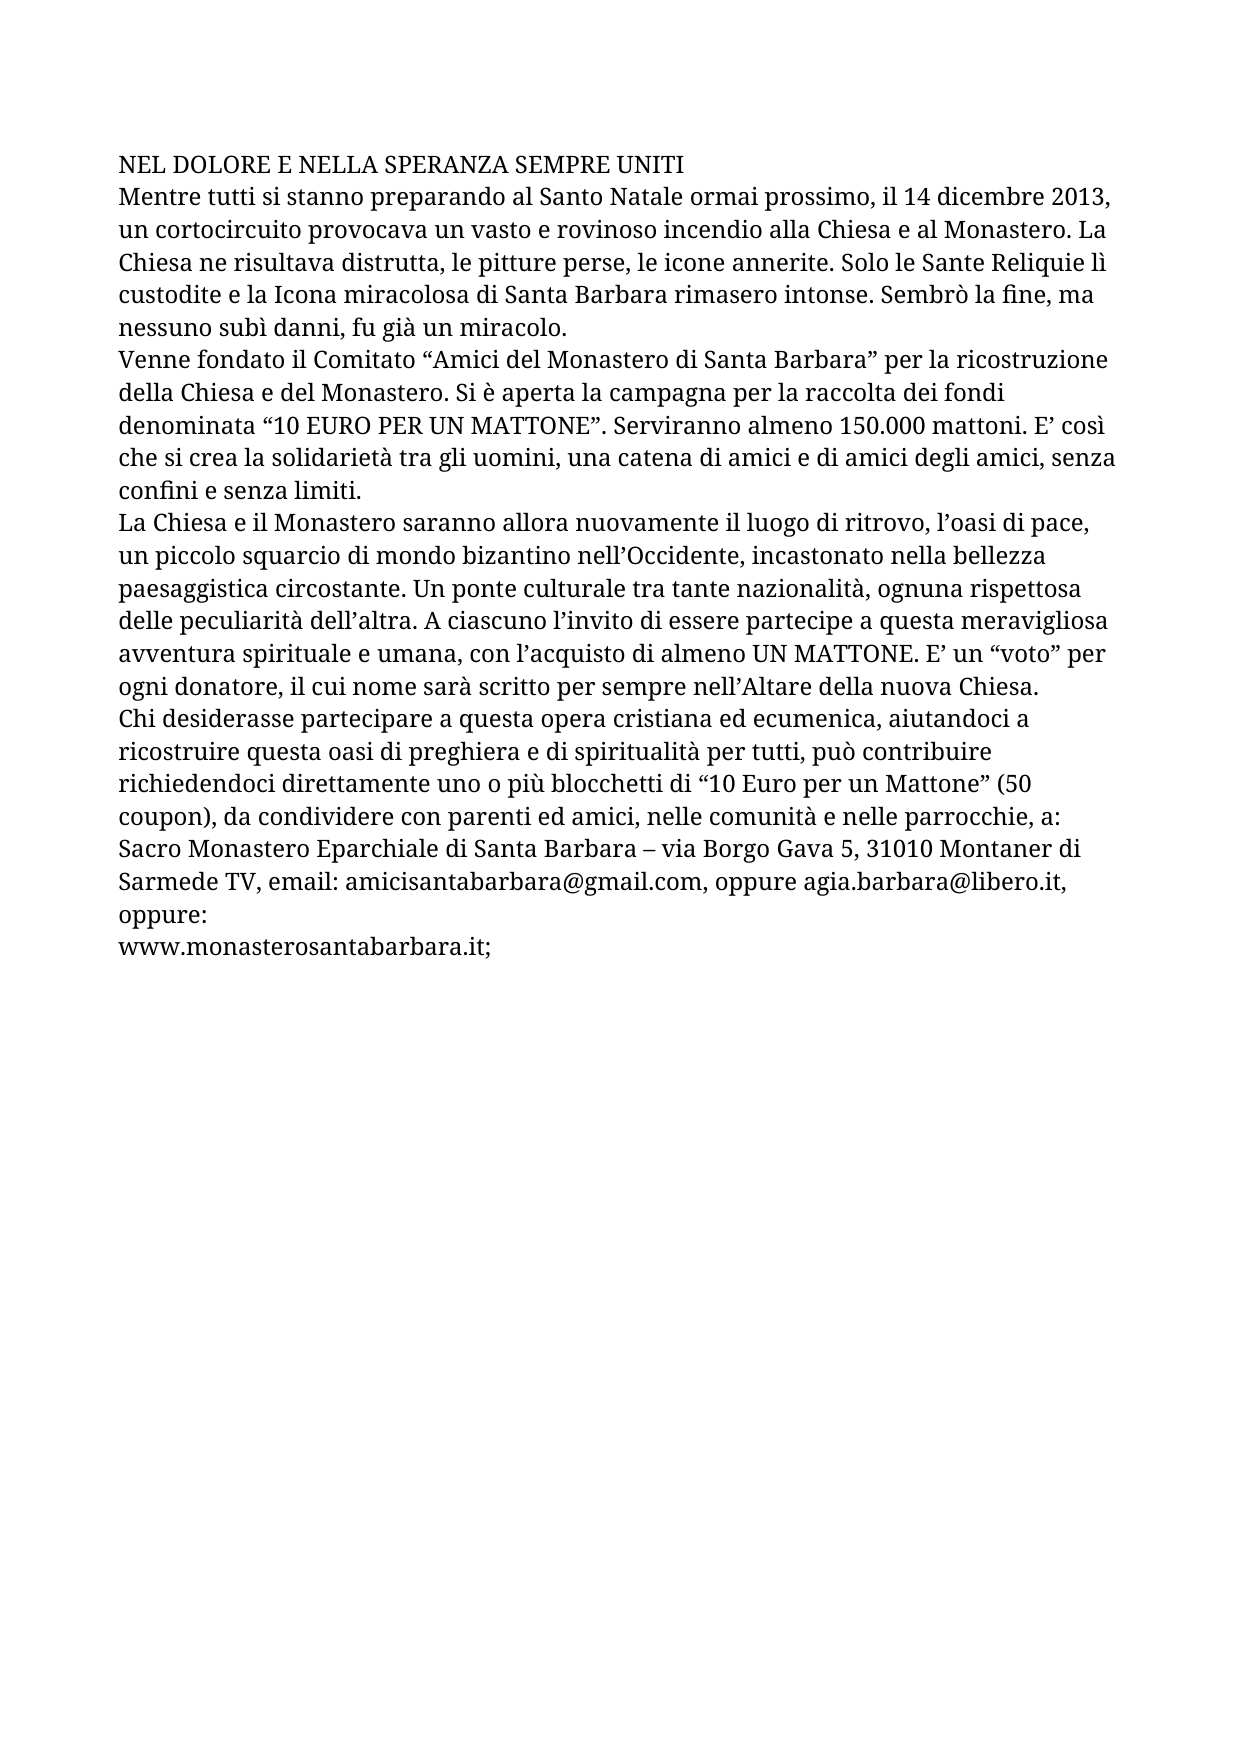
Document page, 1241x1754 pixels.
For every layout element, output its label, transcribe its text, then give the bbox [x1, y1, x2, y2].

text Chi desiderasse partecipare a questa opera cristiana ed ecumenica, aiutandoci a ricostruire questa oasi di preghiera e di spiritualità per tutti, può contribuire richiedendoci direttamente uno o più blocchetti di “10 Euro per un Mattone” (50 coupon), da condividere con parenti ed amici, nelle comunità e nelle parrocchie, a: Sacro Monastero Eparchiale di Santa Barbara – via Borgo Gava 5, 31010 Montaner di Sarmede TV, email: amicisantabarbara@gmail.com, oppure agia.barbara@libero.it, oppure: [118, 702, 1122, 930]
text La Chiesa e il Monastero saranno allora nuovamente il luogo di ritrovo, l’oasi di pace, un piccolo squarcio di mondo bizantino nell’Occidente, incastonato nella bellezza paesaggistica circostante. Un ponte culturale tra tante nazionalità, ognuna rispettosa delle peculiarità dell’altra. A ciascuno l’invito di essere partecipe a questa meravigliosa avventura spirituale e umana, con l’acquisto di almeno UN MATTONE. E’ un “voto” per ogni donatore, il cui nome sarà scritto per sempre nell’Altare della nuova Chiesa. [118, 506, 1122, 702]
text Venne fondato il Comitato “Amici del Monastero di Santa Barbara” per la ricostruzione della Chiesa e del Monastero. Si è aperta la campagna per la raccolta dei fondi denominata “10 EURO PER UN MATTONE”. Serviranno almeno 150.000 mattoni. E’ così che si crea la solidarietà tra gli uomini, una catena di amici e di amici degli amici, senza confini e senza limiti. [118, 343, 1122, 506]
text NEL DOLORE E NELLA SPERANZA SEMPRE UNITI [118, 148, 1122, 180]
text www.monasterosantabarbara.it; [118, 930, 1122, 963]
text Mentre tutti si stanno preparando al Santo Natale ormai prossimo, il 14 dicembre 2013, un cortocircuito provocava un vasto e rovinoso incendio alla Chiesa e al Monastero. La Chiesa ne risultava distrutta, le pitture perse, le icone annerite. Solo le Sante Reliquie lì custodite e la Icona miracolosa di Santa Barbara rimasero intonse. Sembrò la fine, ma nessuno subì danni, fu già un miracolo. [118, 180, 1122, 343]
